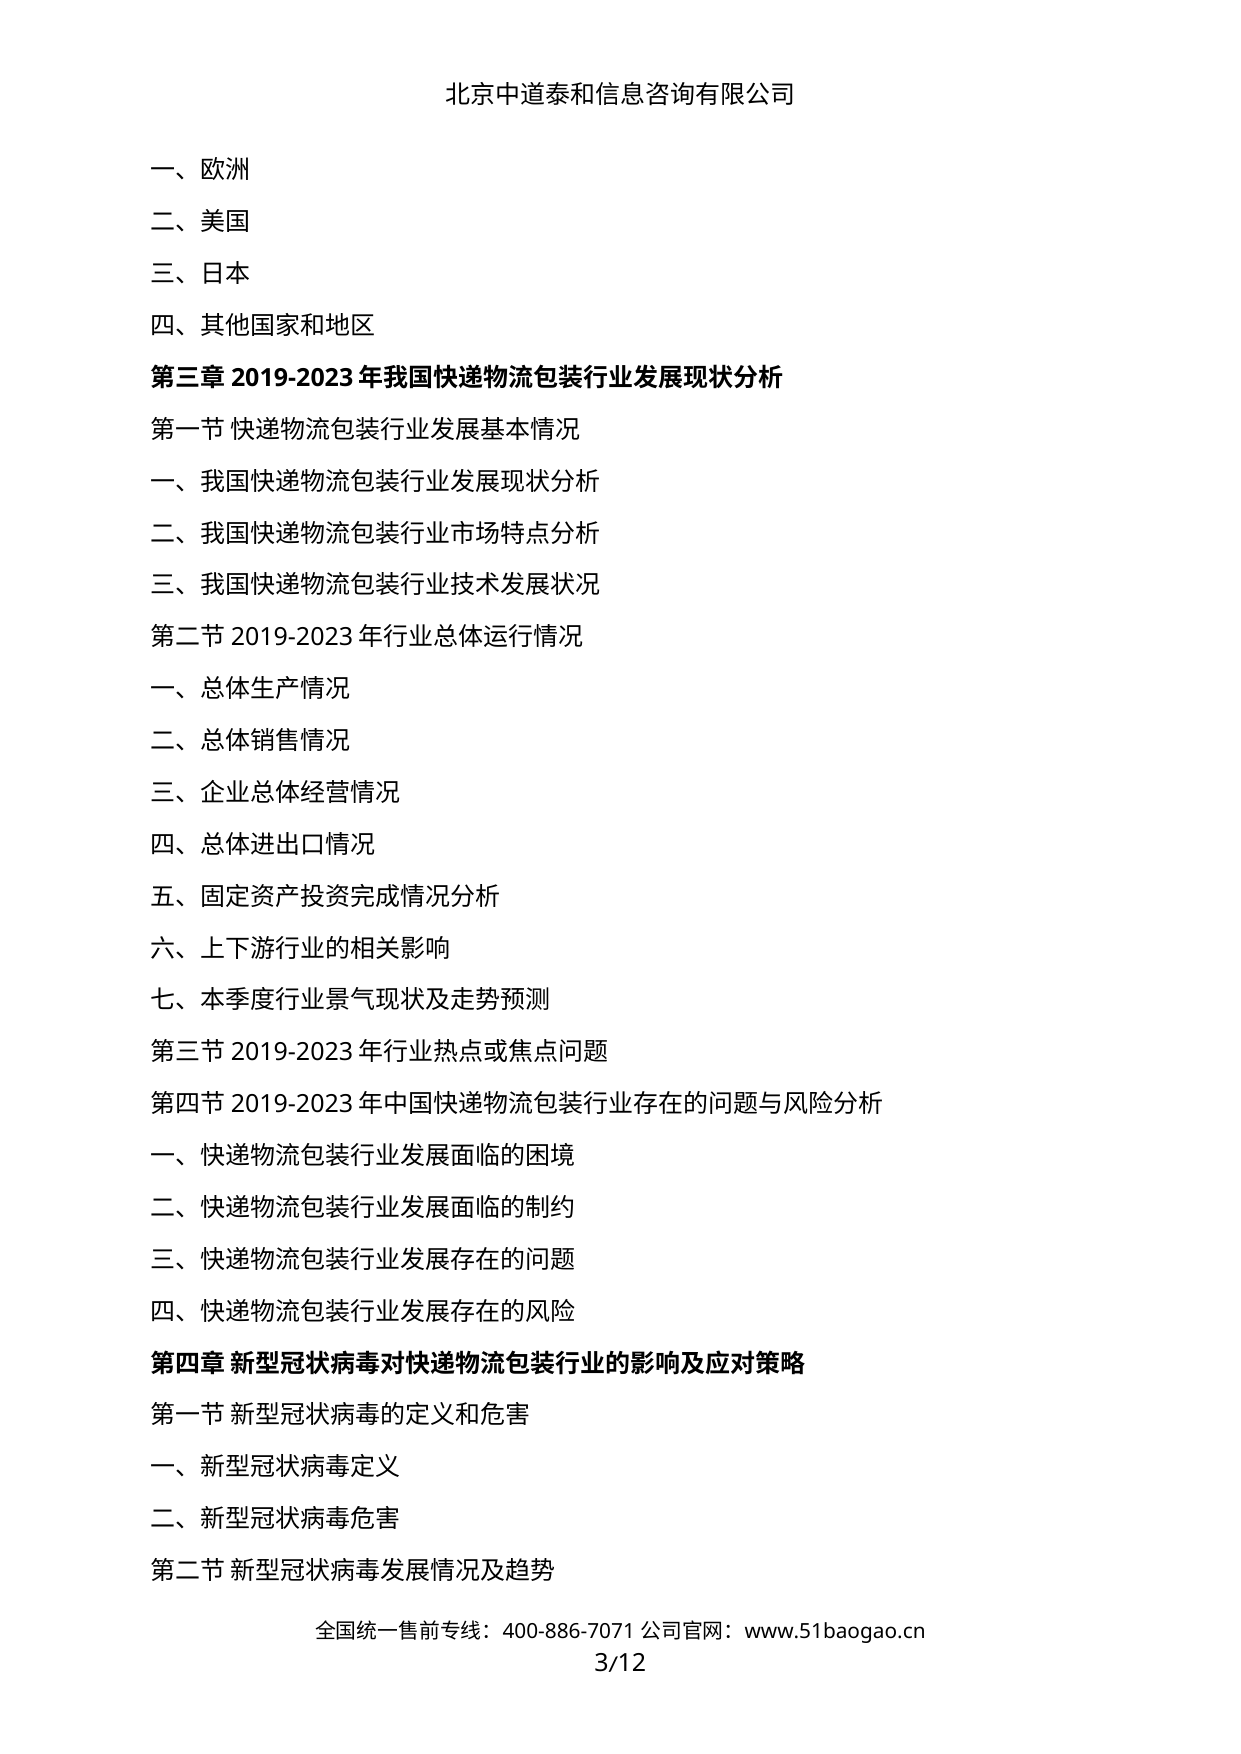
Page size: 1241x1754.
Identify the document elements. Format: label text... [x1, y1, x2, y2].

text 一、欧洲 [150, 150, 1090, 186]
text 三、日本 [150, 254, 1090, 290]
text 第四章 新型冠状病毒对快递物流包装行业的影响及应对策略 [150, 1343, 1090, 1379]
text 四、其他国家和地区 [150, 306, 1090, 342]
text 二、新型冠状病毒危害 [150, 1499, 1090, 1535]
text 第二节 新型冠状病毒发展情况及趋势 [150, 1551, 1090, 1587]
text 三、快递物流包装行业发展存在的问题 [150, 1239, 1090, 1276]
text 二、我国快递物流包装行业市场特点分析 [150, 513, 1090, 549]
text 四、快递物流包装行业发展存在的风险 [150, 1291, 1090, 1327]
text 一、总体生产情况 [150, 669, 1090, 705]
text 一、我国快递物流包装行业发展现状分析 [150, 461, 1090, 497]
text 五、固定资产投资完成情况分析 [150, 876, 1090, 912]
text 第三节 2019-2023年行业热点或焦点问题 [150, 1032, 1090, 1068]
text 第一节 新型冠状病毒的定义和危害 [150, 1395, 1090, 1431]
text 三、我国快递物流包装行业技术发展状况 [150, 565, 1090, 601]
text 一、快递物流包装行业发展面临的困境 [150, 1136, 1090, 1172]
text 一、新型冠状病毒定义 [150, 1447, 1090, 1483]
text 二、快递物流包装行业发展面临的制约 [150, 1187, 1090, 1224]
text 七、本季度行业景气现状及走势预测 [150, 980, 1090, 1016]
text 第三章 2019-2023年我国快递物流包装行业发展现状分析 [150, 357, 1090, 394]
text 第四节 2019-2023年中国快递物流包装行业存在的问题与风险分析 [150, 1084, 1090, 1120]
text 三、企业总体经营情况 [150, 772, 1090, 809]
text 第一节 快递物流包装行业发展基本情况 [150, 409, 1090, 446]
text 四、总体进出口情况 [150, 824, 1090, 861]
text 二、美国 [150, 202, 1090, 238]
text 二、总体销售情况 [150, 721, 1090, 757]
text 六、上下游行业的相关影响 [150, 928, 1090, 964]
text 第二节 2019-2023年行业总体运行情况 [150, 617, 1090, 653]
